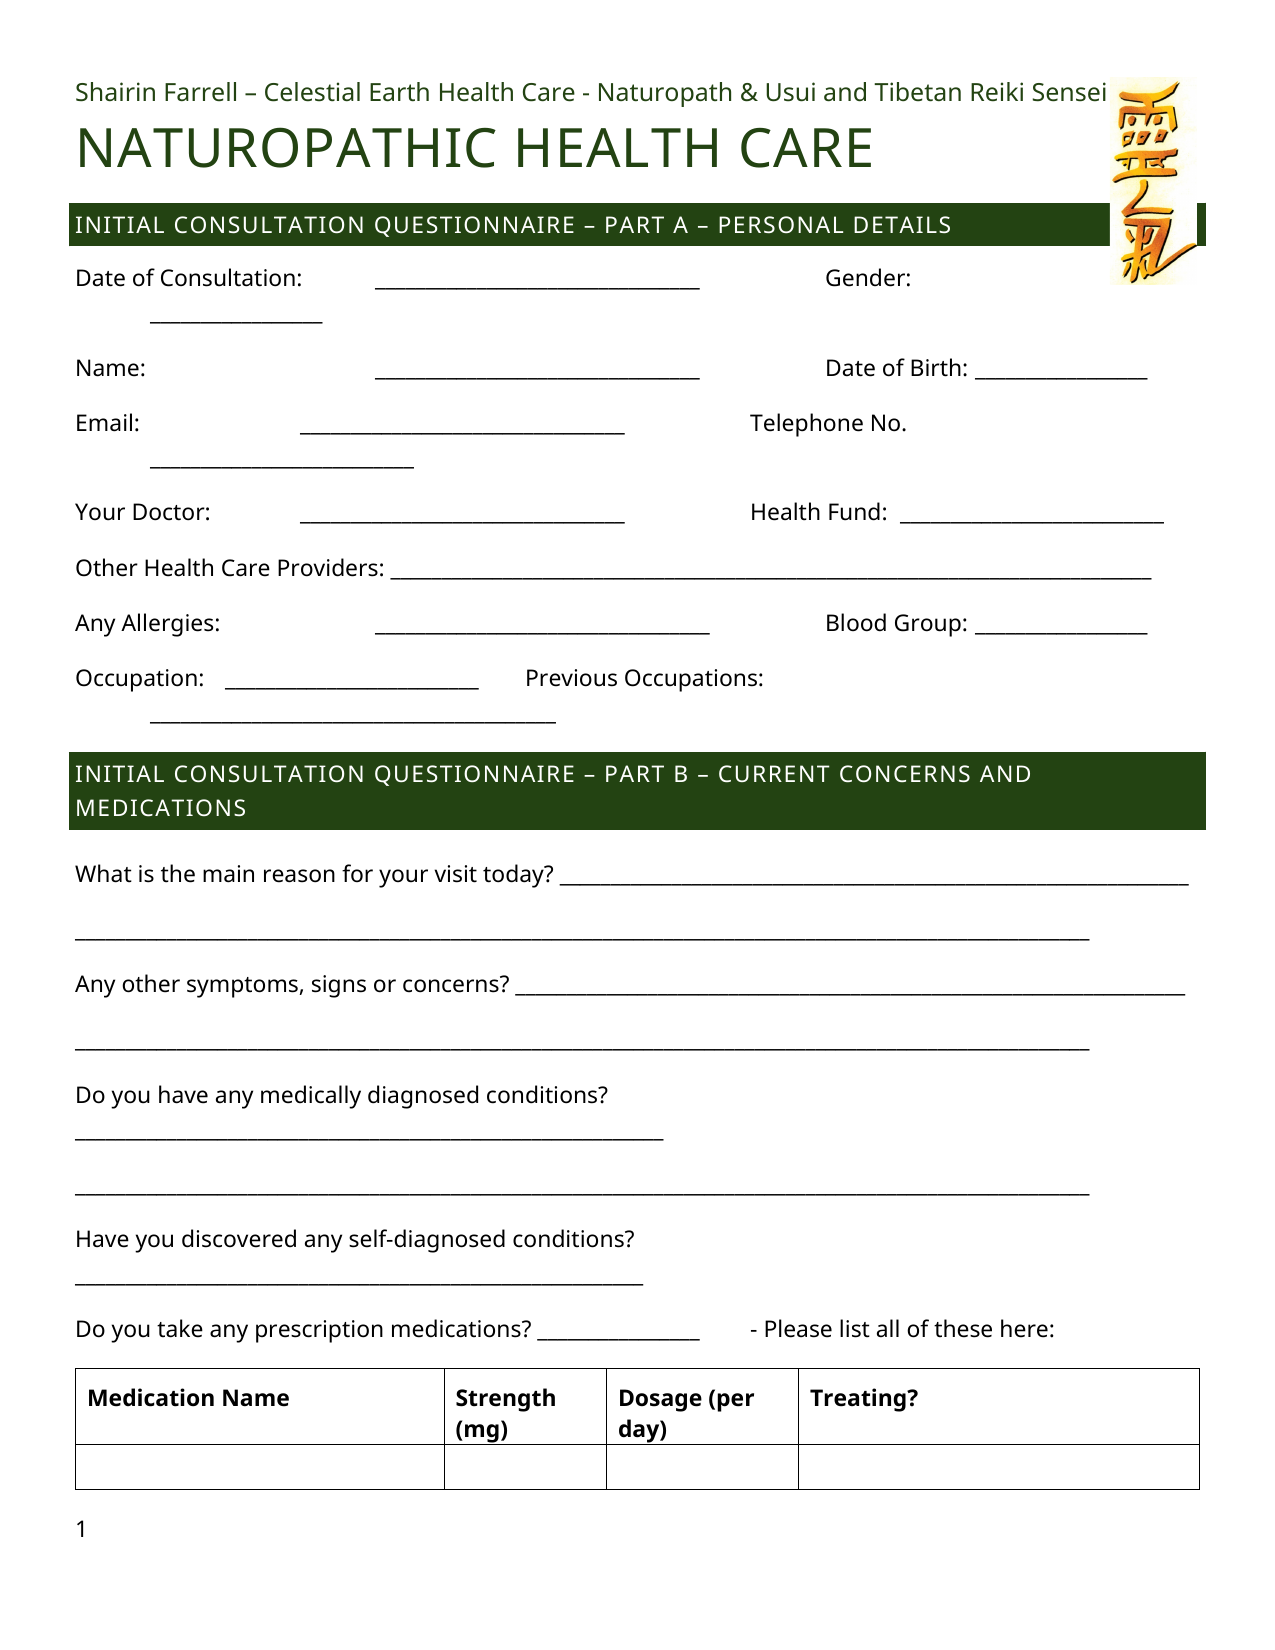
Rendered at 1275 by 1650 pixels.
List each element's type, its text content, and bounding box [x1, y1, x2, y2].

text Name: ________________________________ Date of Birth: _________________ [75, 352, 1200, 383]
table_cell [76, 1445, 444, 1489]
text ____________________________________________________________________________________________________ [75, 913, 1200, 944]
text Do you have any medically diagnosed conditions? __________________________________________________________ [75, 1079, 1200, 1144]
text What is the main reason for your visit today? ______________________________________________________________ [75, 858, 1200, 889]
table_header Strength (mg) [445, 1369, 606, 1444]
picture [1109, 77, 1197, 284]
text Do you take any prescription medications? ________________ - Please list all of these here: [75, 1313, 1200, 1344]
title Naturopathic health care [75, 109, 1109, 183]
text ____________________________________________________________________________________________________ [75, 1168, 1200, 1199]
text Any Allergies: _________________________________ Blood Group: _________________ [75, 607, 1200, 638]
table_cell [607, 1445, 798, 1489]
text Have you discovered any self-diagnosed conditions? ________________________________________________________ [75, 1223, 1200, 1289]
subtitle Initial consultation questionnaire – part a – Personal details [75, 209, 1109, 240]
table_header Medication Name [76, 1369, 444, 1444]
text Email: ________________________________ Telephone No. __________________________ [75, 407, 1200, 472]
table_header Treating? [799, 1369, 1199, 1444]
table_cell [445, 1445, 606, 1489]
text ____________________________________________________________________________________________________ [75, 1023, 1200, 1055]
text Other Health Care Providers: ___________________________________________________________________________ [75, 552, 1200, 583]
subtitle Initial consultation questionnaire – part b – Current concerns and medications [75, 758, 1200, 823]
table_cell [799, 1445, 1199, 1489]
text Date of Consultation: ________________________________ Gender: _________________ [75, 262, 1200, 328]
text Your Doctor: ________________________________ Health Fund: __________________________ [75, 496, 1200, 528]
text Any other symptoms, signs or concerns? __________________________________________________________________ [75, 968, 1200, 999]
text Occupation: _________________________ Previous Occupations: ________________________________________ [75, 662, 1200, 728]
table_header Dosage (per day) [607, 1369, 798, 1444]
